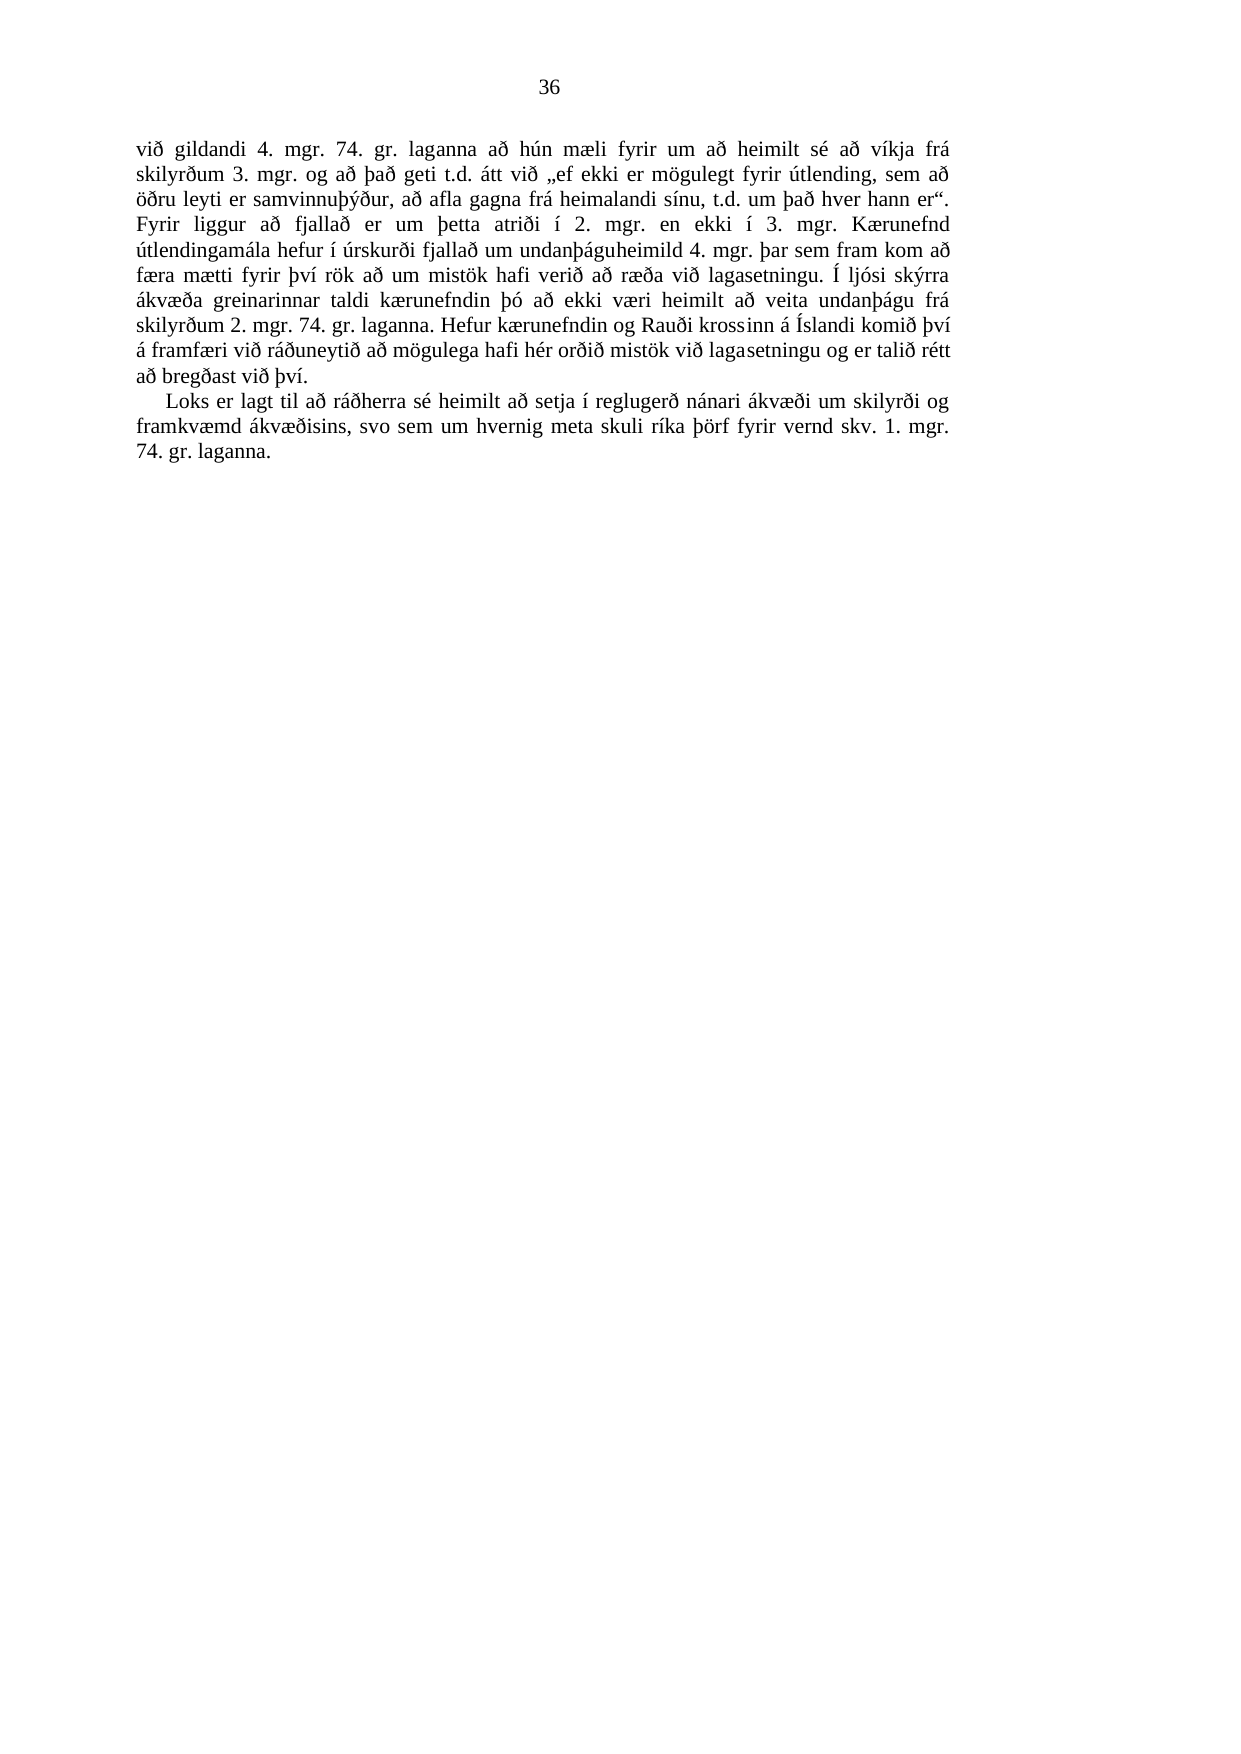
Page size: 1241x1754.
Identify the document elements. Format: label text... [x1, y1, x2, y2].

text Loks er lagt til að ráðherra sé heimilt að setja í reglugerð nánari ákvæði um skilyrði og framkvæmd ákvæðisins, svo sem um hvernig meta skuli ríka þörf fyrir vernd skv. 1. mgr. 74. gr. laganna. [136, 388, 951, 463]
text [136, 136, 951, 388]
